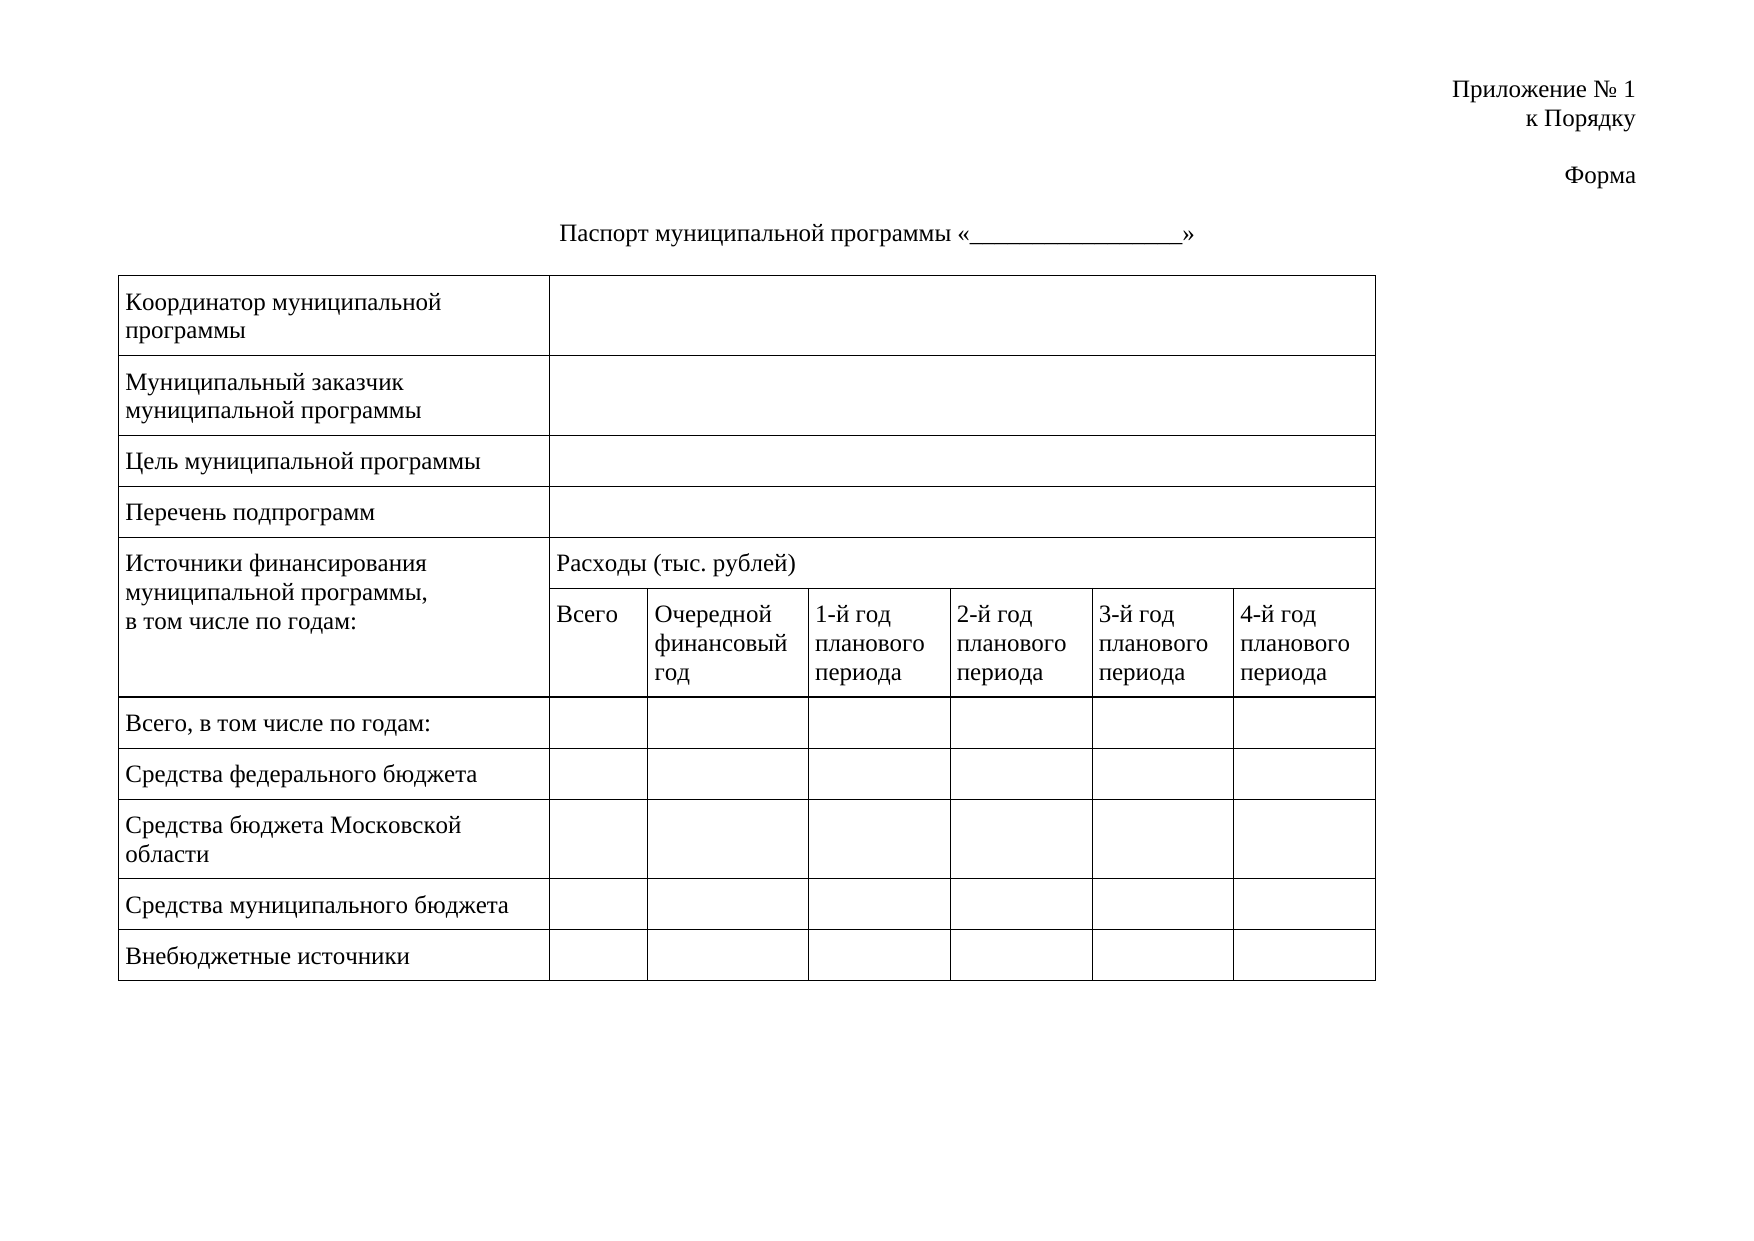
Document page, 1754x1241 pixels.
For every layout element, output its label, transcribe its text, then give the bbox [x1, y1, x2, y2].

text Приложение № 1 [118, 74, 1636, 103]
text к Порядку [118, 103, 1636, 131]
table_cell [809, 749, 950, 798]
table_cell [951, 749, 1092, 798]
table_cell [1093, 930, 1233, 980]
table_cell [1234, 879, 1375, 929]
table_cell Муниципальный заказчик муниципальной программы [119, 356, 549, 435]
table_cell 1-й год планового периода [809, 589, 950, 696]
table_cell [1234, 698, 1375, 747]
table_cell Внебюджетные источники [119, 930, 549, 980]
table_cell [1234, 800, 1375, 878]
text Форма [118, 160, 1636, 189]
table_cell [550, 879, 647, 929]
text Паспорт муниципальной программы «_________________» [118, 218, 1636, 246]
table_cell Всего, в том числе по годам: [119, 698, 549, 747]
table_cell [951, 930, 1092, 980]
table_cell [951, 698, 1092, 747]
table_cell Цель муниципальной программы [119, 436, 549, 486]
table_cell [1234, 749, 1375, 798]
table_header [550, 276, 1375, 355]
table_cell [648, 879, 808, 929]
table_cell Всего [550, 589, 647, 696]
table_cell [1093, 879, 1233, 929]
table_cell [550, 930, 647, 980]
table_cell [809, 879, 950, 929]
table_cell 3-й год планового периода [1093, 589, 1233, 696]
table_header Координатор муниципальной программы [119, 276, 549, 355]
table_cell [550, 436, 1375, 486]
table_cell [648, 930, 808, 980]
table_cell [809, 800, 950, 878]
table_cell [1093, 698, 1233, 747]
table_cell [550, 698, 647, 747]
table_cell Средства федерального бюджета [119, 749, 549, 798]
table_cell Источники финансирования муниципальной программы, в том числе по годам: [119, 538, 549, 696]
table_cell [951, 879, 1092, 929]
table_cell [951, 800, 1092, 878]
table_cell [648, 749, 808, 798]
table_cell 2-й год планового периода [951, 589, 1092, 696]
table_cell Средства муниципального бюджета [119, 879, 549, 929]
table_cell [550, 749, 647, 798]
table_cell [550, 800, 647, 878]
table_cell [648, 800, 808, 878]
table_cell Средства бюджета Московской области [119, 800, 549, 878]
table_cell [550, 487, 1375, 537]
table_cell Очередной финансовый год [648, 589, 808, 696]
table_cell [648, 698, 808, 747]
table_cell [1234, 930, 1375, 980]
table_cell [1093, 800, 1233, 878]
table_cell [809, 698, 950, 747]
table_cell [809, 930, 950, 980]
table_cell 4-й год планового периода [1234, 589, 1375, 696]
table_cell Расходы (тыс. рублей) [550, 538, 1375, 588]
table_cell Перечень подпрограмм [119, 487, 549, 537]
table_cell [550, 356, 1375, 435]
table_cell [1093, 749, 1233, 798]
